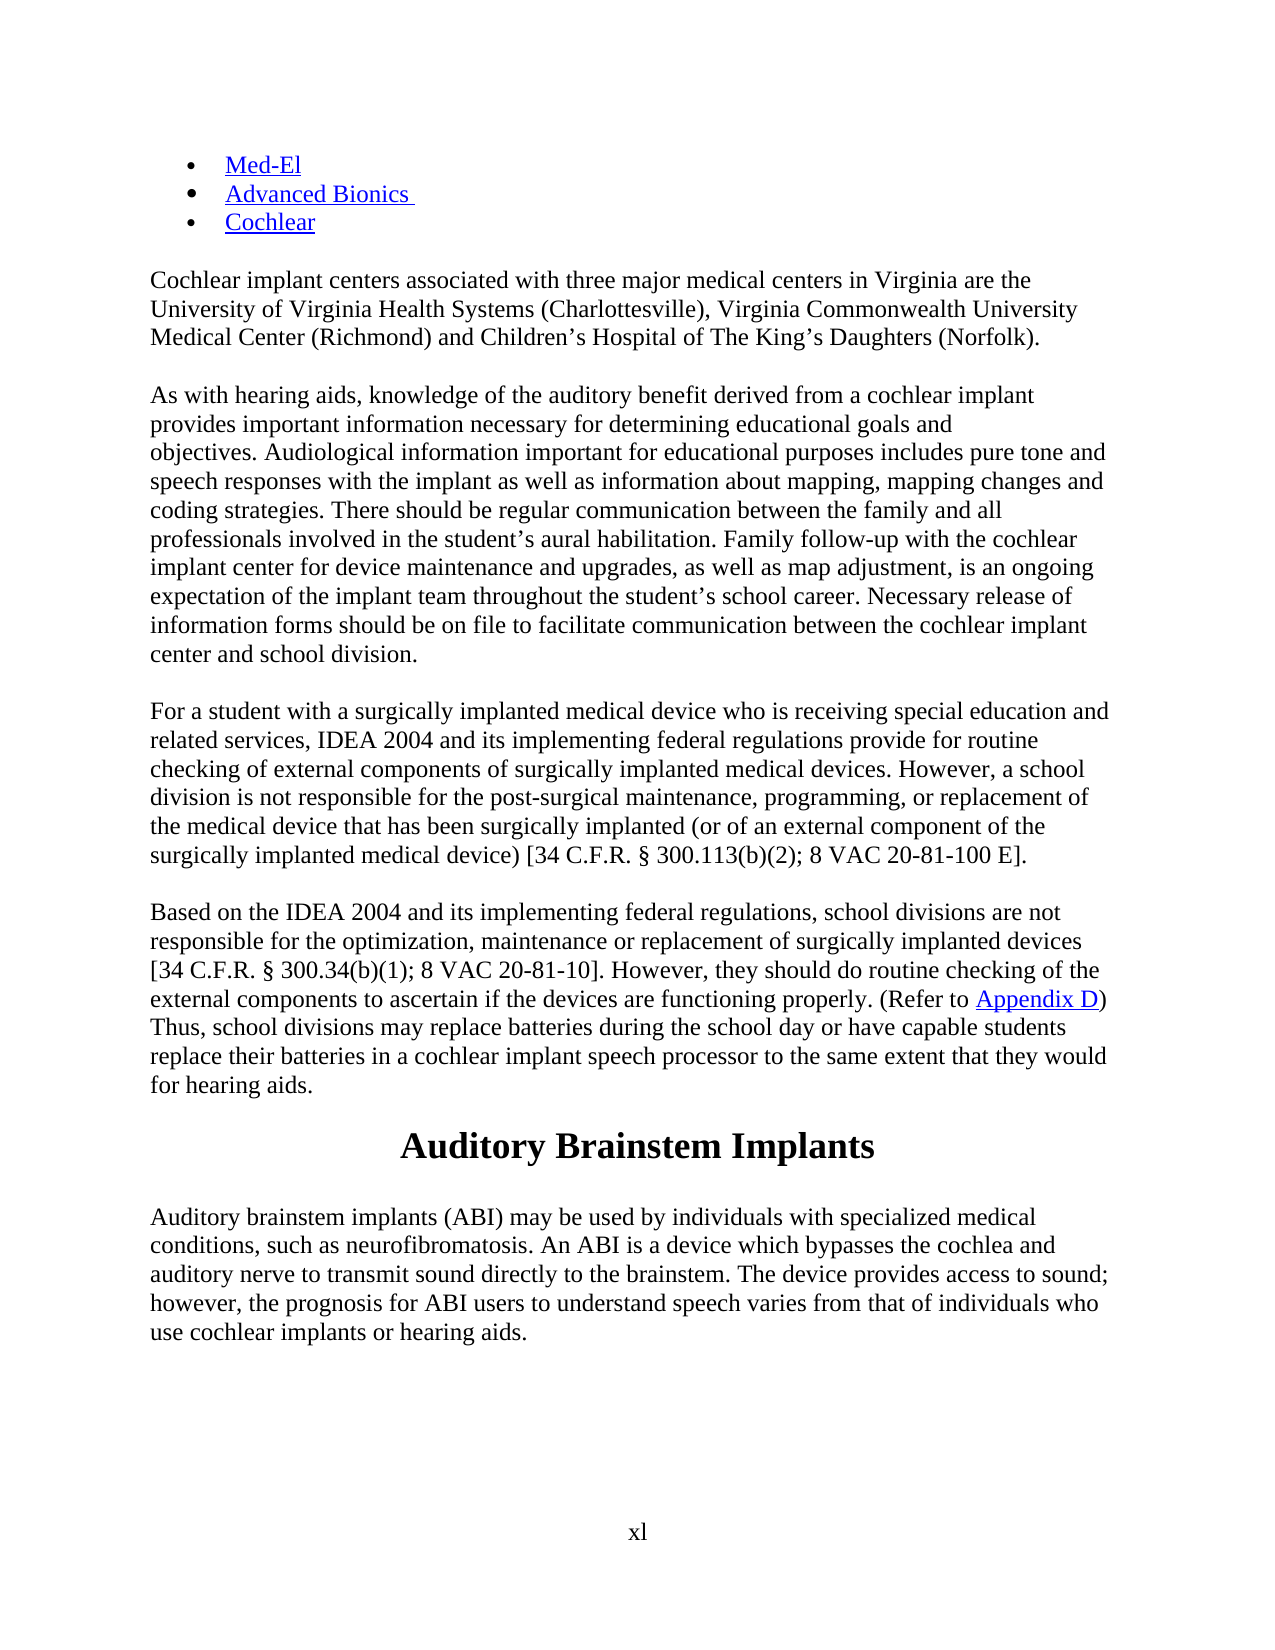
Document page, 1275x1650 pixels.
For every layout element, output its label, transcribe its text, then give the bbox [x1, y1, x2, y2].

text For a student with a surgically implanted medical device who is receiving special education and related services, IDEA 2004 and its implementing federal regulations provide for routine checking of external components of surgically implanted medical devices. However, a school division is not responsible for the post-surgical maintenance, programming, or replacement of the medical device that has been surgically implanted (or of an external component of the surgically implanted medical device) [34 C.F.R. § 300.113(b)(2); 8 VAC 20-81-100 E]. [150, 696, 1125, 869]
list Cochlear [187, 207, 1125, 236]
list Advanced Bionics [187, 179, 1125, 207]
text Cochlear implant centers associated with three major medical centers in Virginia are the University of Virginia Health Systems (Charlottesville), Virginia Commonwealth University Medical Center (Richmond) and Children’s Hospital of The King’s Daughters (Norfolk). [150, 265, 1125, 351]
list Med-El [187, 150, 1125, 179]
text As with hearing aids, knowledge of the auditory benefit derived from a cochlear implant provides important information necessary for determining educational goals and objectives. Audiological information important for educational purposes includes pure tone and speech responses with the implant as well as information about mapping, mapping changes and coding strategies. There should be regular communication between the family and all professionals involved in the student’s aural habilitation. Family follow-up with the cochlear implant center for device maintenance and upgrades, as well as map adjustment, is an ongoing expectation of the implant team throughout the student’s school career. Necessary release of information forms should be on file to facilitate communication between the cochlear implant center and school division. [150, 351, 1125, 667]
text Based on the IDEA 2004 and its implementing federal regulations, school divisions are not responsible for the optimization, maintenance or replacement of surgically implanted devices [34 C.F.R. § 300.34(b)(1); 8 VAC 20-81-10]. However, they should do routine checking of the external components to ascertain if the devices are functioning properly. (Refer to Appendix D) Thus, school divisions may replace batteries during the school day or have capable students replace their batteries in a cochlear implant speech processor to the same extent that they would for hearing aids. [150, 897, 1125, 1099]
subtitle Auditory Brainstem Implants [150, 1124, 1125, 1167]
text Auditory brainstem implants (ABI) may be used by individuals with specialized medical conditions, such as neurofibromatosis. An ABI is a device which bypasses the cochlea and auditory nerve to transmit sound directly to the brainstem. The device provides access to sound; however, the prognosis for ABI users to understand speech varies from that of individuals who use cochlear implants or hearing aids. [150, 1202, 1125, 1346]
